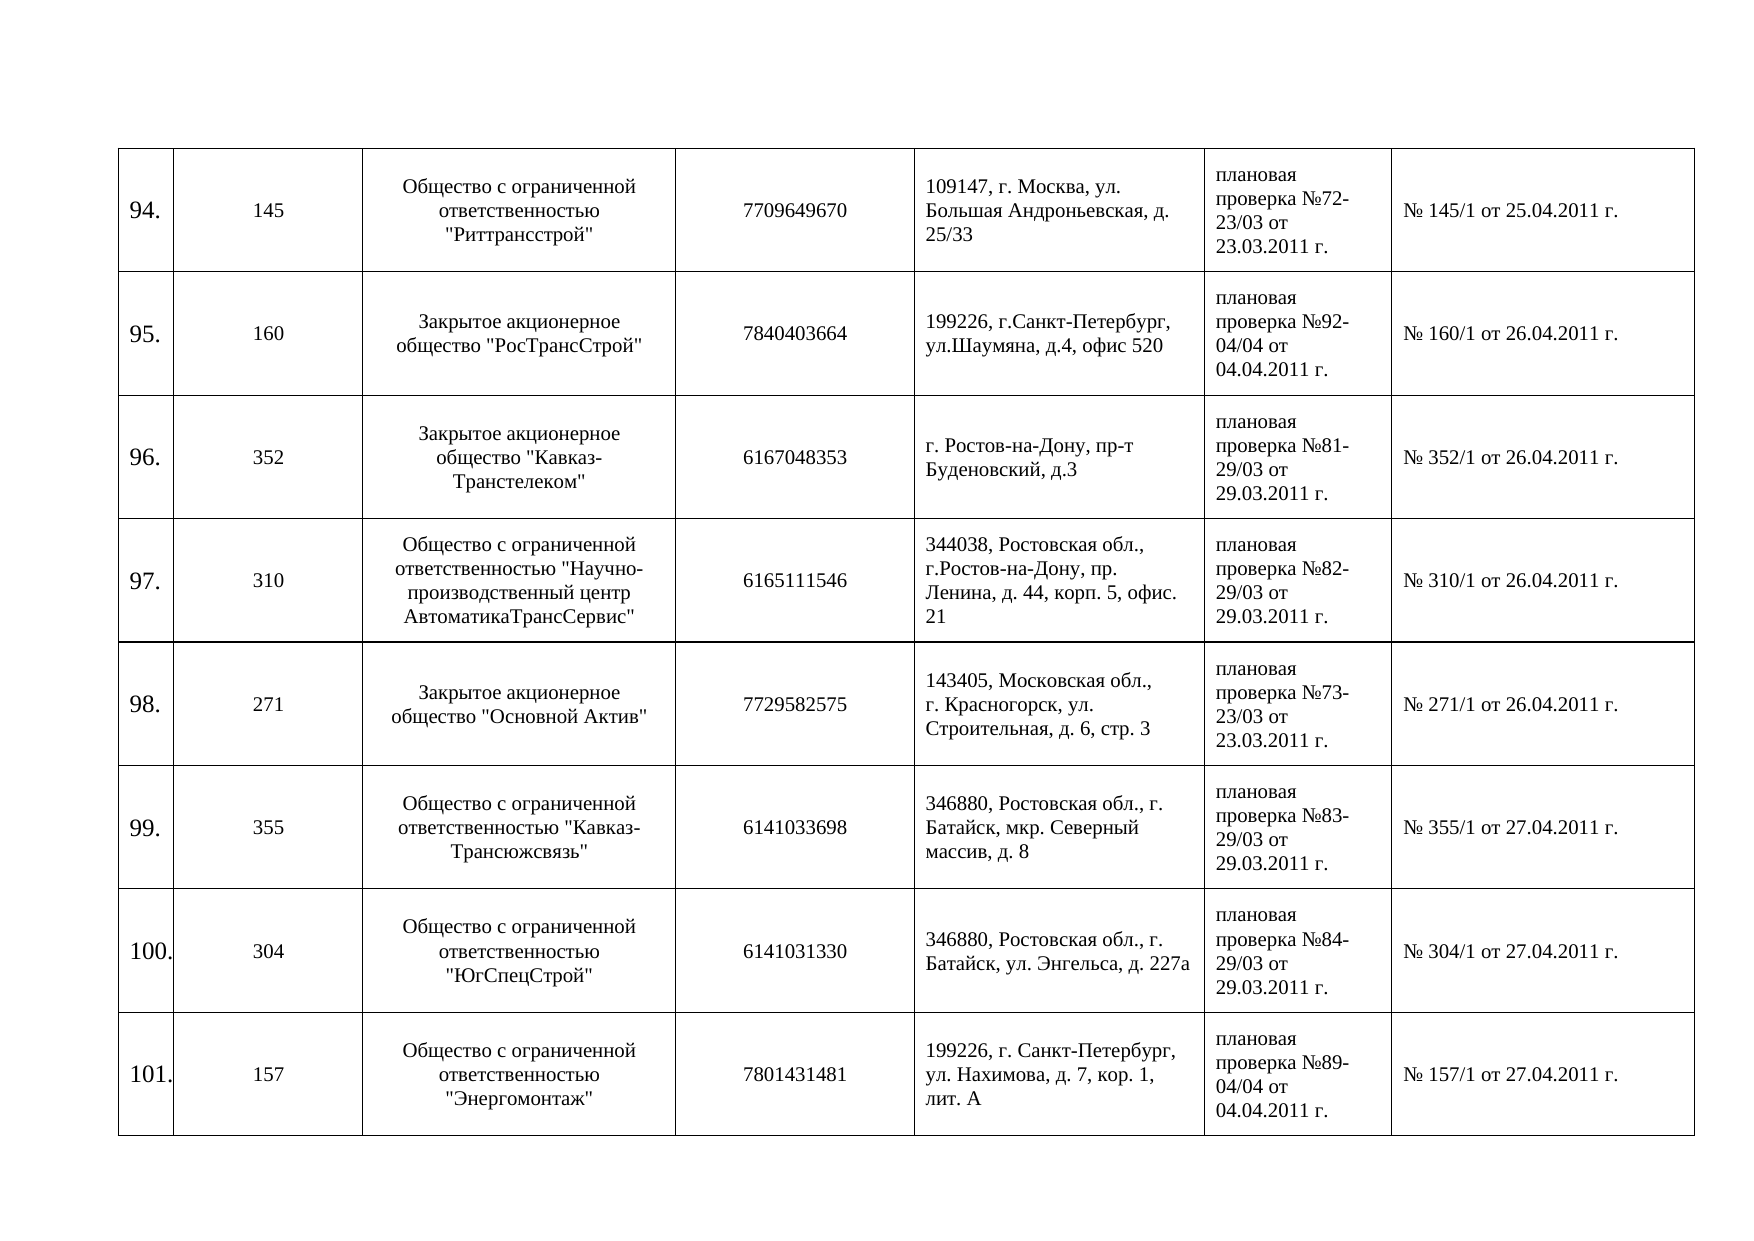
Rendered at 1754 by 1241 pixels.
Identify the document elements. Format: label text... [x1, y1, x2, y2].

table_cell № 271/1 от 26.04.2011 г. [1392, 643, 1694, 765]
table_cell 143405, Московская обл., г. Красногорск, ул. Строительная, д. 6, стр. 3 [915, 643, 1204, 765]
table_cell № 304/1 от 27.04.2011 г. [1392, 889, 1694, 1012]
table_cell № 310/1 от 26.04.2011 г. [1392, 519, 1694, 641]
table_cell 304 [174, 889, 362, 1012]
table_cell 6141031330 [676, 889, 914, 1012]
table_cell [119, 272, 173, 394]
table_cell плановая проверка №82-29/03 от 29.03.2011 г. [1205, 519, 1391, 641]
table_cell плановая проверка №81-29/03 от 29.03.2011 г. [1205, 396, 1391, 518]
table_cell № 352/1 от 26.04.2011 г. [1392, 396, 1694, 518]
table_cell . Москва, ул. Большая Андроньевская, д. 25/33 [915, 149, 1204, 271]
table_cell [119, 149, 173, 271]
table_cell Общество с ограниченной ответственностью "Кавказ-Трансюжсвязь" [363, 766, 675, 888]
table_cell Общество с ограниченной ответственностью "ЮгСпецСтрой" [363, 889, 675, 1012]
table_cell [119, 766, 173, 888]
table_cell Общество с ограниченной ответственностью "Энергомонтаж" [363, 1013, 675, 1135]
table_cell № 145/1 от 25.04.2011 г. [1392, 149, 1694, 271]
table_cell плановая проверка №84-29/03 от 29.03.2011 г. [1205, 889, 1391, 1012]
table_cell 6141033698 [676, 766, 914, 888]
table_cell 346880, Ростовская обл., г. Батайск, мкр. Северный массив, д. 8 [915, 766, 1204, 888]
table_cell 346880, Ростовская обл., г. Батайск, ул. Энгельса, д. 227а [915, 889, 1204, 1012]
table_cell 7801431481 [676, 1013, 914, 1135]
table_cell 7840403664 [676, 272, 914, 394]
table_cell 271 [174, 643, 362, 765]
table_cell .Санкт-Петербург, ул.Шаумяна, д.4, офис 520 [915, 272, 1204, 394]
table_cell 310 [174, 519, 362, 641]
table_cell Закрытое акционерное общество "РосТрансСтрой" [363, 272, 675, 394]
table_cell [119, 1013, 173, 1135]
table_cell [915, 1013, 1204, 1135]
table_cell 7729582575 [676, 643, 914, 765]
table_cell 160 [174, 272, 362, 394]
table_cell Общество с ограниченной ответственностью "Научно-производственный центр АвтоматикаТрансСервис" [363, 519, 675, 641]
table_cell плановая проверка №73-23/03 от 23.03.2011 г. [1205, 643, 1391, 765]
table_cell № 160/1 от 26.04.2011 г. [1392, 272, 1694, 394]
table_cell 7709649670 [676, 149, 914, 271]
table_cell [119, 643, 173, 765]
table_cell [119, 519, 173, 641]
table_cell № 355/1 от 27.04.2011 г. [1392, 766, 1694, 888]
table_cell Общество с ограниченной ответственностью "Риттрансстрой" [363, 149, 675, 271]
table_cell 344038, Ростовская обл., г.Ростов-на-Дону, пр. Ленина, д. 44, корп. 5, офис. 21 [915, 519, 1204, 641]
table_cell плановая проверка №83-29/03 от 29.03.2011 г. [1205, 766, 1391, 888]
table_cell плановая проверка №72-23/03 от 23.03.2011 г. [1205, 149, 1391, 271]
table_cell [119, 889, 173, 1012]
table_cell Закрытое акционерное общество "Кавказ-Транстелеком" [363, 396, 675, 518]
table_cell 6165111546 [676, 519, 914, 641]
table_cell 145 [174, 149, 362, 271]
table_cell плановая проверка №89-04/04 от 04.04.2011 г. [1205, 1013, 1391, 1135]
table_cell Закрытое акционерное общество "Основной Актив" [363, 643, 675, 765]
table_cell плановая проверка №92-04/04 от 04.04.2011 г. [1205, 272, 1391, 394]
table_cell 352 [174, 396, 362, 518]
table_cell г. Ростов-на-Дону, пр-т Буденовский, д.3 [915, 396, 1204, 518]
table_cell № 157/1 от 27.04.2011 г. [1392, 1013, 1694, 1135]
table_cell 355 [174, 766, 362, 888]
table_cell [119, 396, 173, 518]
table_cell 157 [174, 1013, 362, 1135]
table_cell 6167048353 [676, 396, 914, 518]
